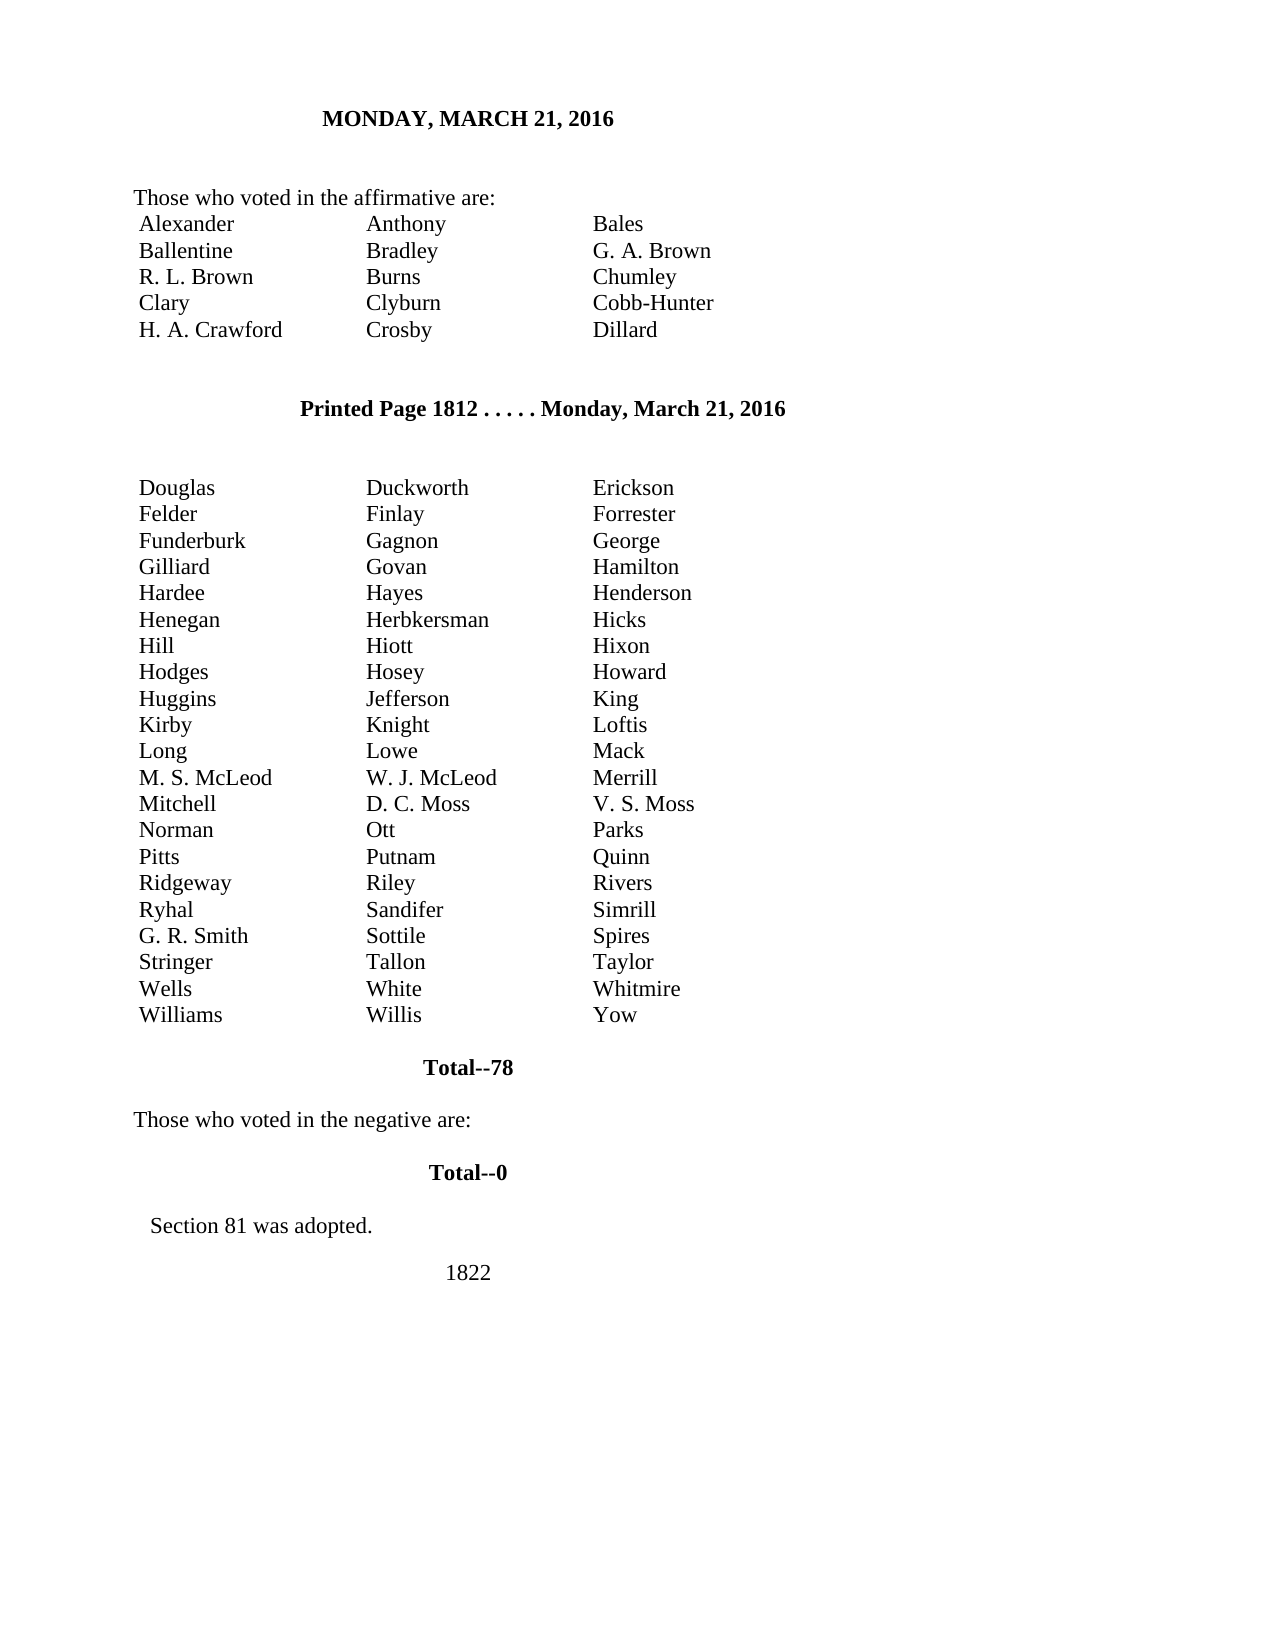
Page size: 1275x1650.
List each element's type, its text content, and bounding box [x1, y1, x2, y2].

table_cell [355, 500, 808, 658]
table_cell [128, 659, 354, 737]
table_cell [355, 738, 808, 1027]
text Total--78 [127, 1054, 786, 1080]
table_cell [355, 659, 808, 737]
text Printed Page 1812 . . . . . Monday, March 21, 2016 [127, 395, 786, 421]
text Section 81 was adopted. [127, 1212, 786, 1238]
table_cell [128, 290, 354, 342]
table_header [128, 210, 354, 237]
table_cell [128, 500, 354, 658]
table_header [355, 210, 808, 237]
text Those who voted in the negative are: [127, 1106, 786, 1133]
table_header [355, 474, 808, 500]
text Those who voted in the affirmative are: [127, 184, 786, 210]
text Total--0 [127, 1159, 786, 1186]
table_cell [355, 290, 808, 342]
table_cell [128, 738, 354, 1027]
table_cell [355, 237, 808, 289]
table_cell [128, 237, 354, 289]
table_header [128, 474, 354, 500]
